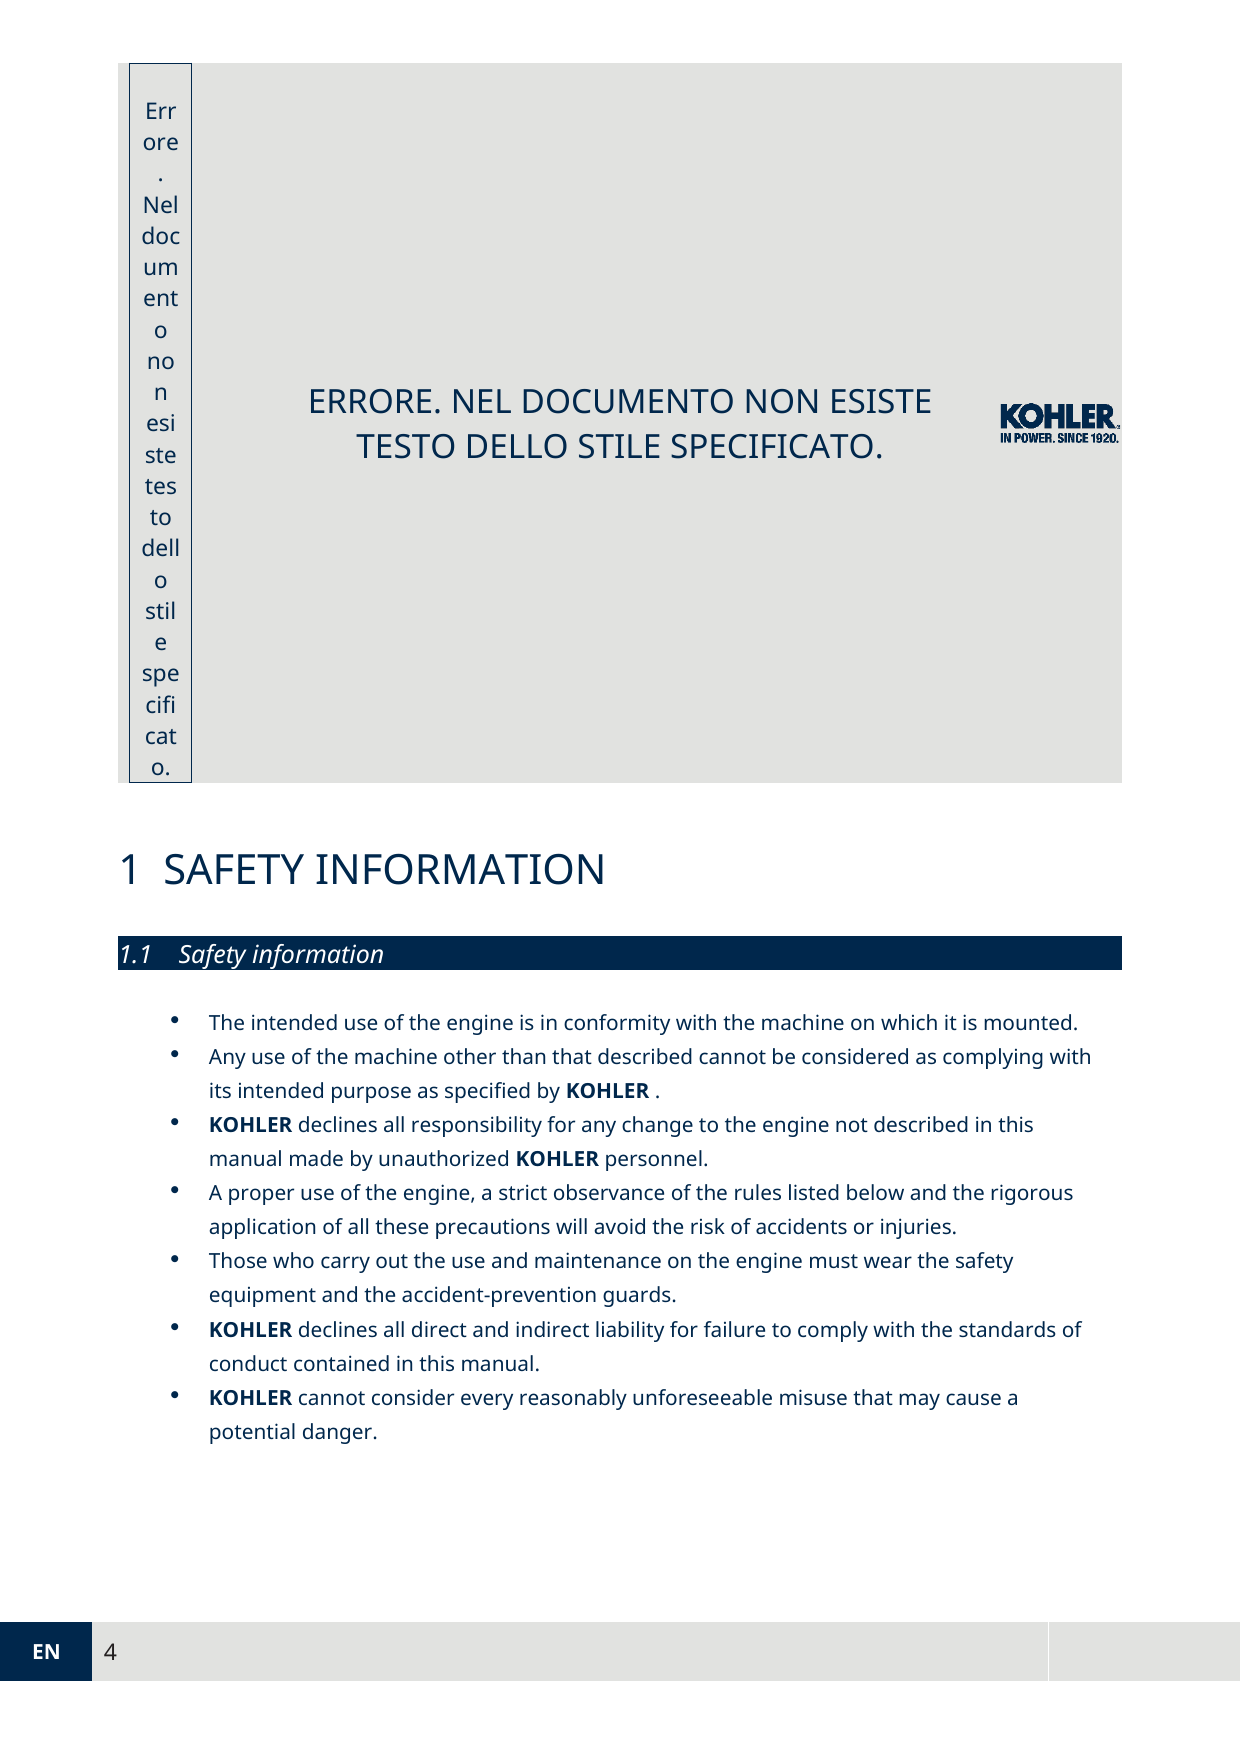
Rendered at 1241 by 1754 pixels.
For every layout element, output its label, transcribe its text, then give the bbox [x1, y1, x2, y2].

table_header The intended use of the engine is in conformity with the machine on which it is mounted. Any use of the machine other than that described cannot be considered as complying with its intended purpose as specified by KOHLER . KOHLER declines all responsibility for any change to the engine not described in this manual made by unauthorized KOHLER personnel. A proper use of the engine, a strict observance of the rules listed below and the rigorous application of all these precautions will avoid the risk of accidents or injuries. Those who carry out the use and maintenance on the engine must wear the safety equipment and the accident-prevention guards. KOHLER declines all direct and indirect liability for failure to comply with the standards of conduct contained in this manual. KOHLER cannot consider every reasonably unforeseeable misuse that may cause a potential danger. [118, 990, 1122, 1463]
subtitle Safety information [118, 936, 1122, 970]
picture [1000, 403, 1121, 443]
subtitle Safety information [118, 840, 1122, 896]
